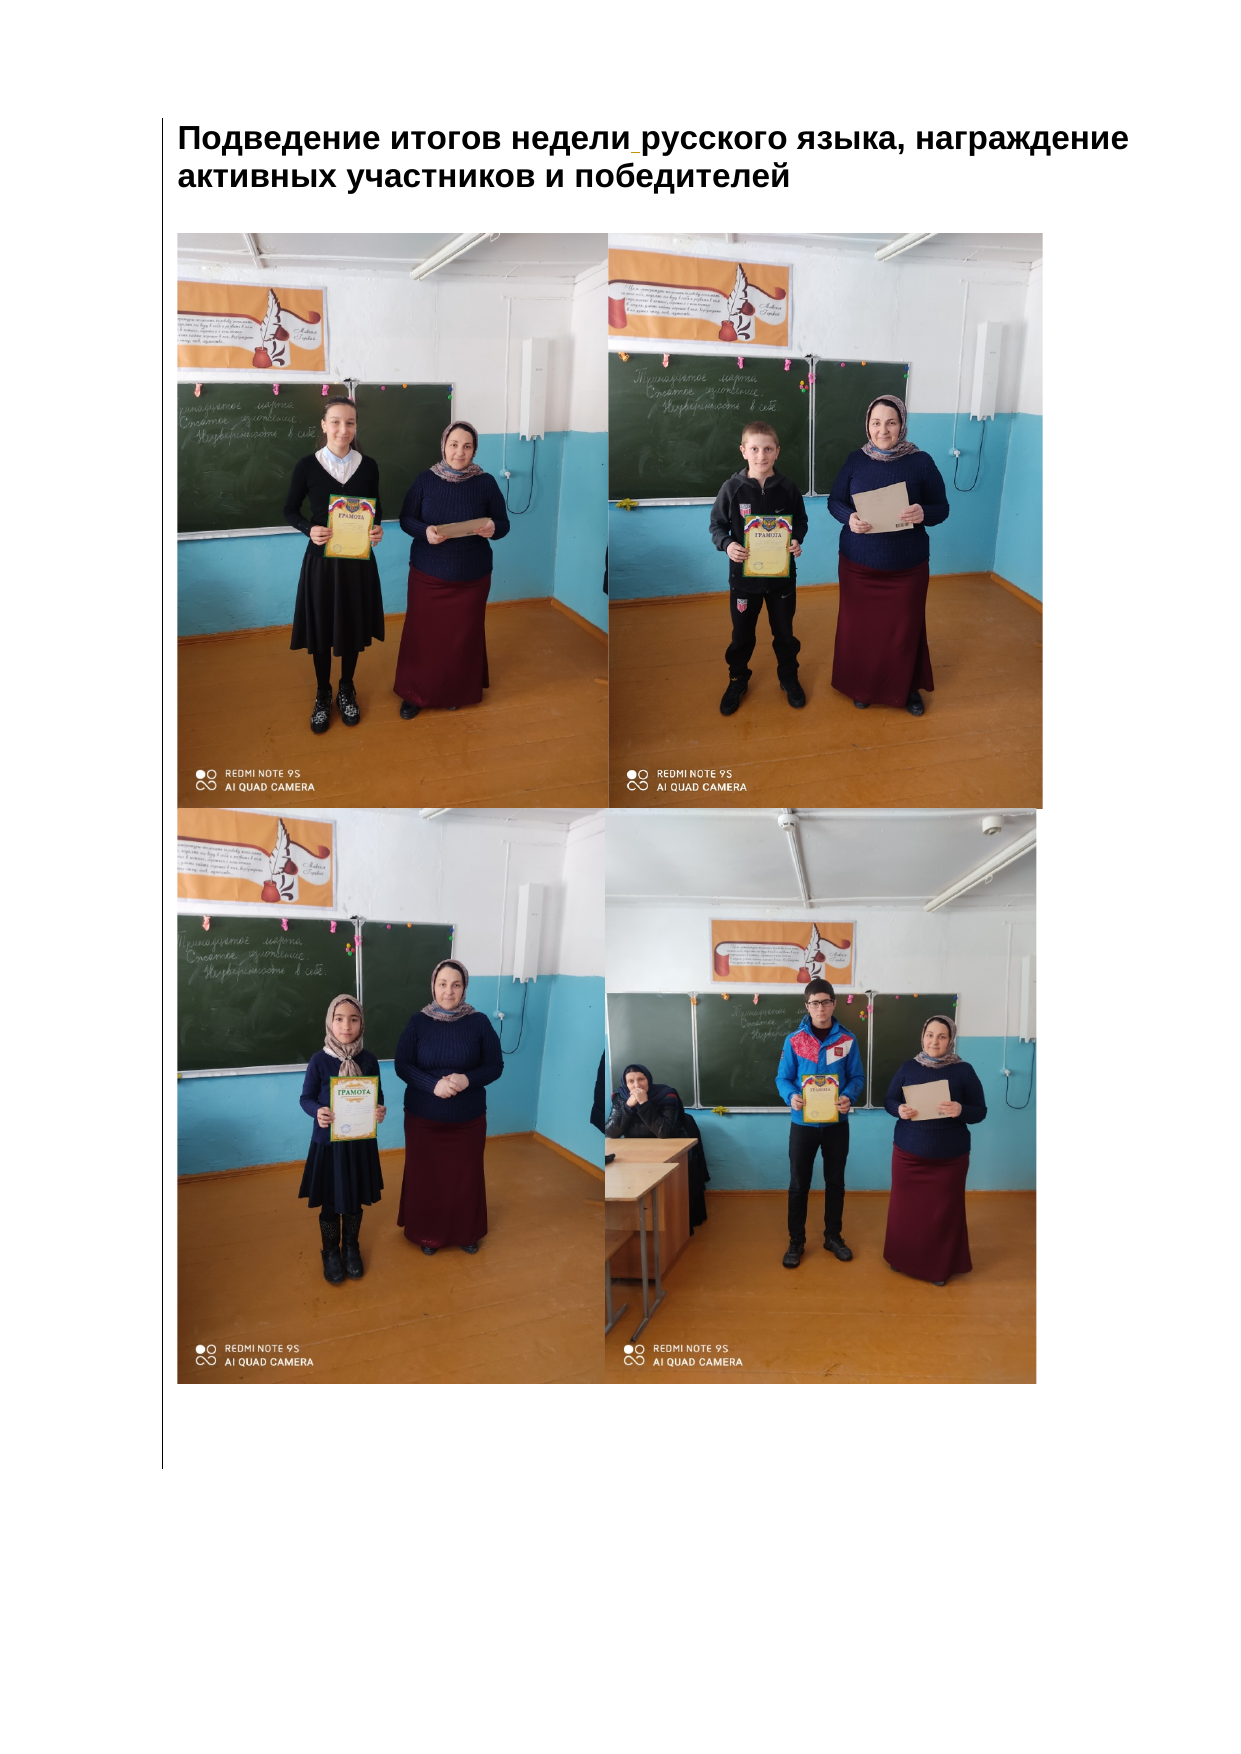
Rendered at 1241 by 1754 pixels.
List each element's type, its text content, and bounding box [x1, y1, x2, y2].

picture [177, 233, 1043, 1384]
text Подведение итогов неделирусского языка, награждение активных участников и победителей [177, 118, 1152, 195]
